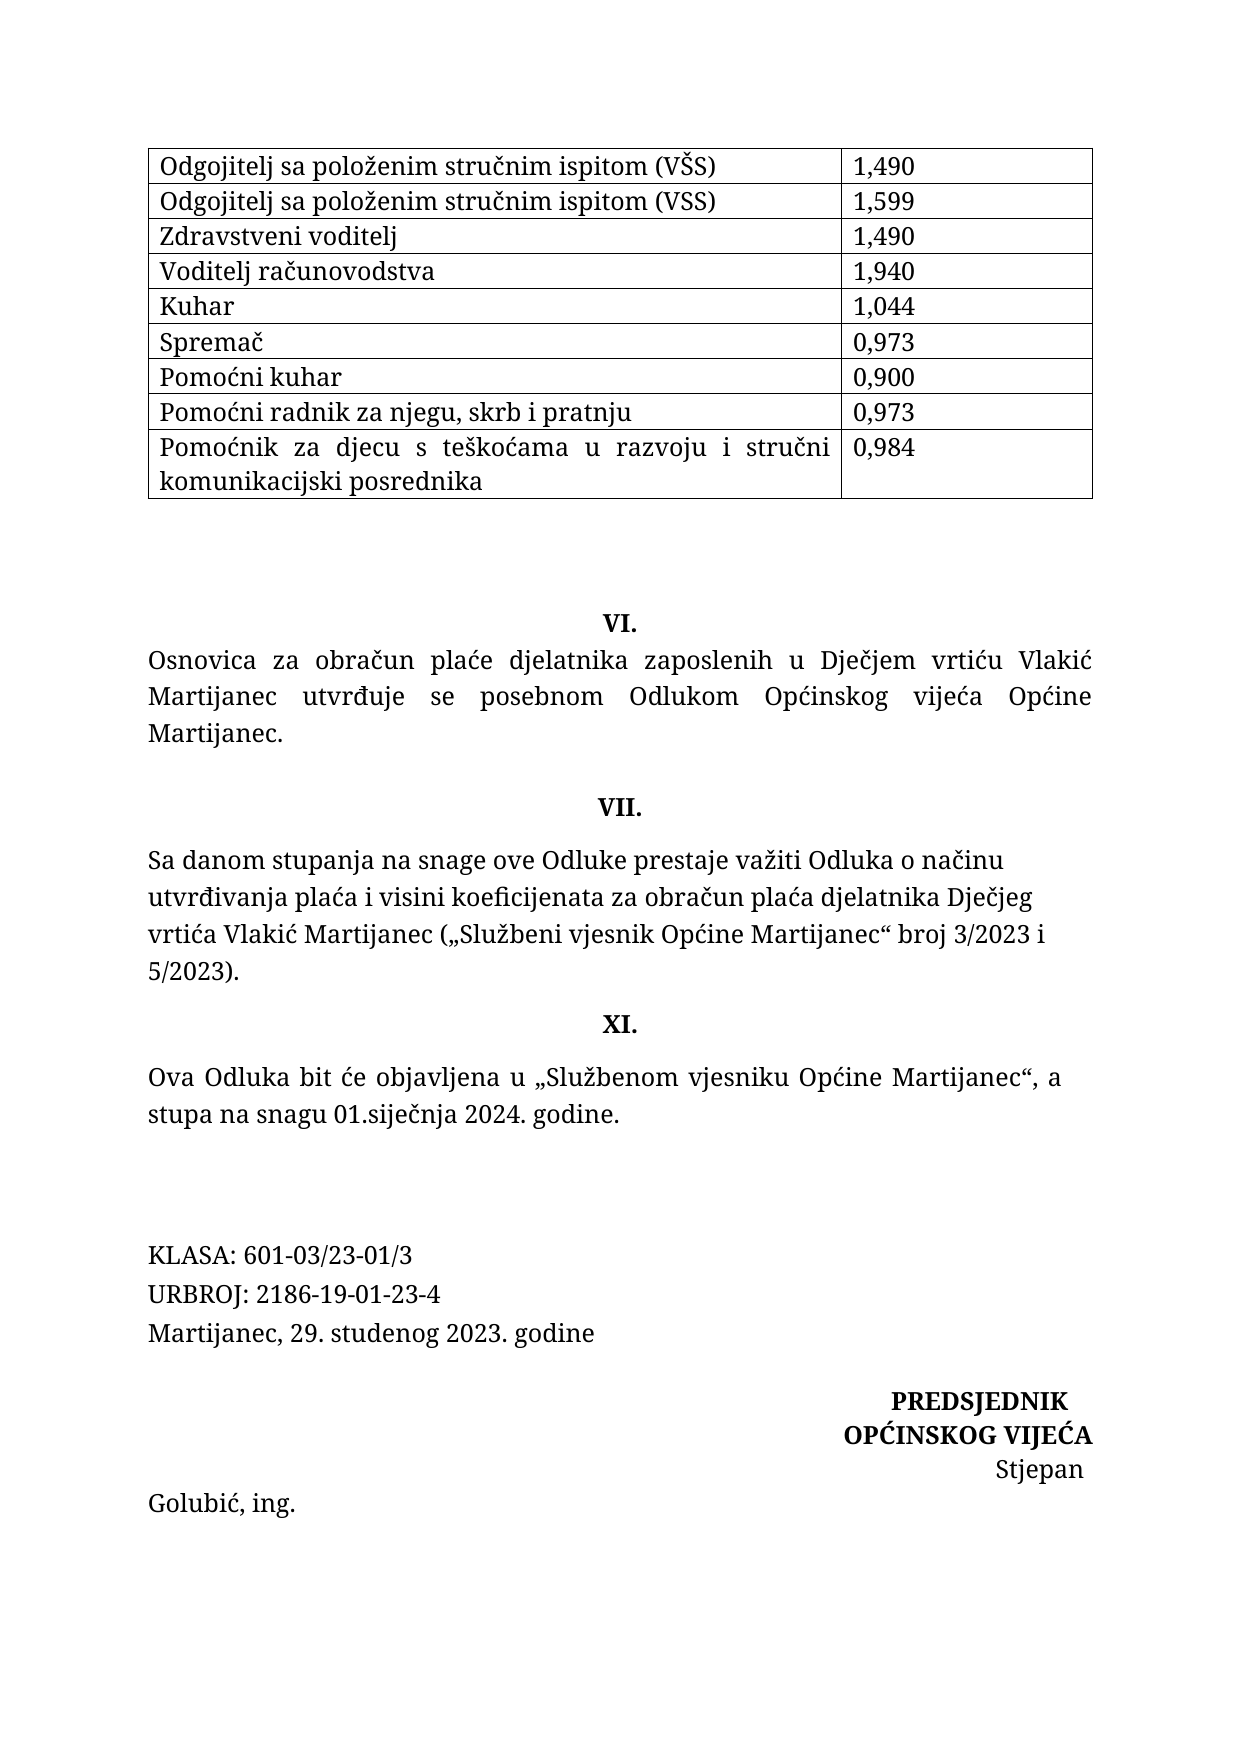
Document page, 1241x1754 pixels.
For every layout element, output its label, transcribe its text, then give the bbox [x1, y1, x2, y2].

table_cell Kuhar [149, 289, 841, 323]
table_cell 1,940 [842, 254, 1092, 288]
table_cell Zdravstveni voditelj [149, 219, 841, 253]
text Stjepan Golubić, ing. [148, 1451, 1093, 1519]
text XI. [148, 1007, 1093, 1041]
table_cell Pomoćni radnik za njegu, skrb i pratnju [149, 394, 841, 428]
table_cell Voditelj računovodstva [149, 254, 841, 288]
table_cell Odgojitelj sa položenim stručnim ispitom (VŠS) [149, 149, 841, 183]
table_cell 1,490 [842, 219, 1092, 253]
table_cell 1,599 [842, 184, 1092, 218]
text Sa danom stupanja na snage ove Odluke prestaje važiti Odluka o načinu utvrđivanja plaća i visini koeficijenata za obračun plaća djelatnika Dječjeg vrtića Vlakić Martijanec („Službeni vjesnik Općine Martijanec“ broj 3/2023 i 5/2023). [148, 843, 1093, 987]
table_cell 1,044 [842, 289, 1092, 323]
text Martijanec, 29. studenog 2023. godine [148, 1316, 1093, 1350]
text PREDSJEDNIK [148, 1383, 1093, 1417]
text OPĆINSKOG VIJEĆA [148, 1417, 1093, 1451]
table_cell 1,490 [842, 149, 1092, 183]
table_cell Pomoćni kuhar [149, 359, 841, 393]
text VII. [148, 789, 1093, 823]
text URBROJ: 2186-19-01-23-4 [148, 1277, 1093, 1311]
table_cell 0,900 [842, 359, 1092, 393]
text KLASA: 601-03/23-01/3 [148, 1238, 1093, 1272]
table_cell 0,973 [842, 324, 1092, 358]
table_cell Spremač [149, 324, 841, 358]
text Ova Odluka bit će objavljena u „Službenom vjesniku Općine Martijanec“, a stupa na snagu 01.siječnja 2024. godine. [148, 1060, 1063, 1131]
text VI. [148, 606, 1093, 639]
table_cell Odgojitelj sa položenim stručnim ispitom (VSS) [149, 184, 841, 218]
table_cell Pomoćnik za djecu s teškoćama u razvoju i stručni komunikacijski posrednika [149, 430, 841, 498]
table_cell 0,984 [842, 430, 1092, 498]
text Osnovica za obračun plaće djelatnika zaposlenih u Dječjem vrtiću Vlakić Martijanec utvrđuje se posebnom Odlukom Općinskog vijeća Općine Martijanec. [148, 642, 1093, 750]
table_cell 0,973 [842, 394, 1092, 428]
